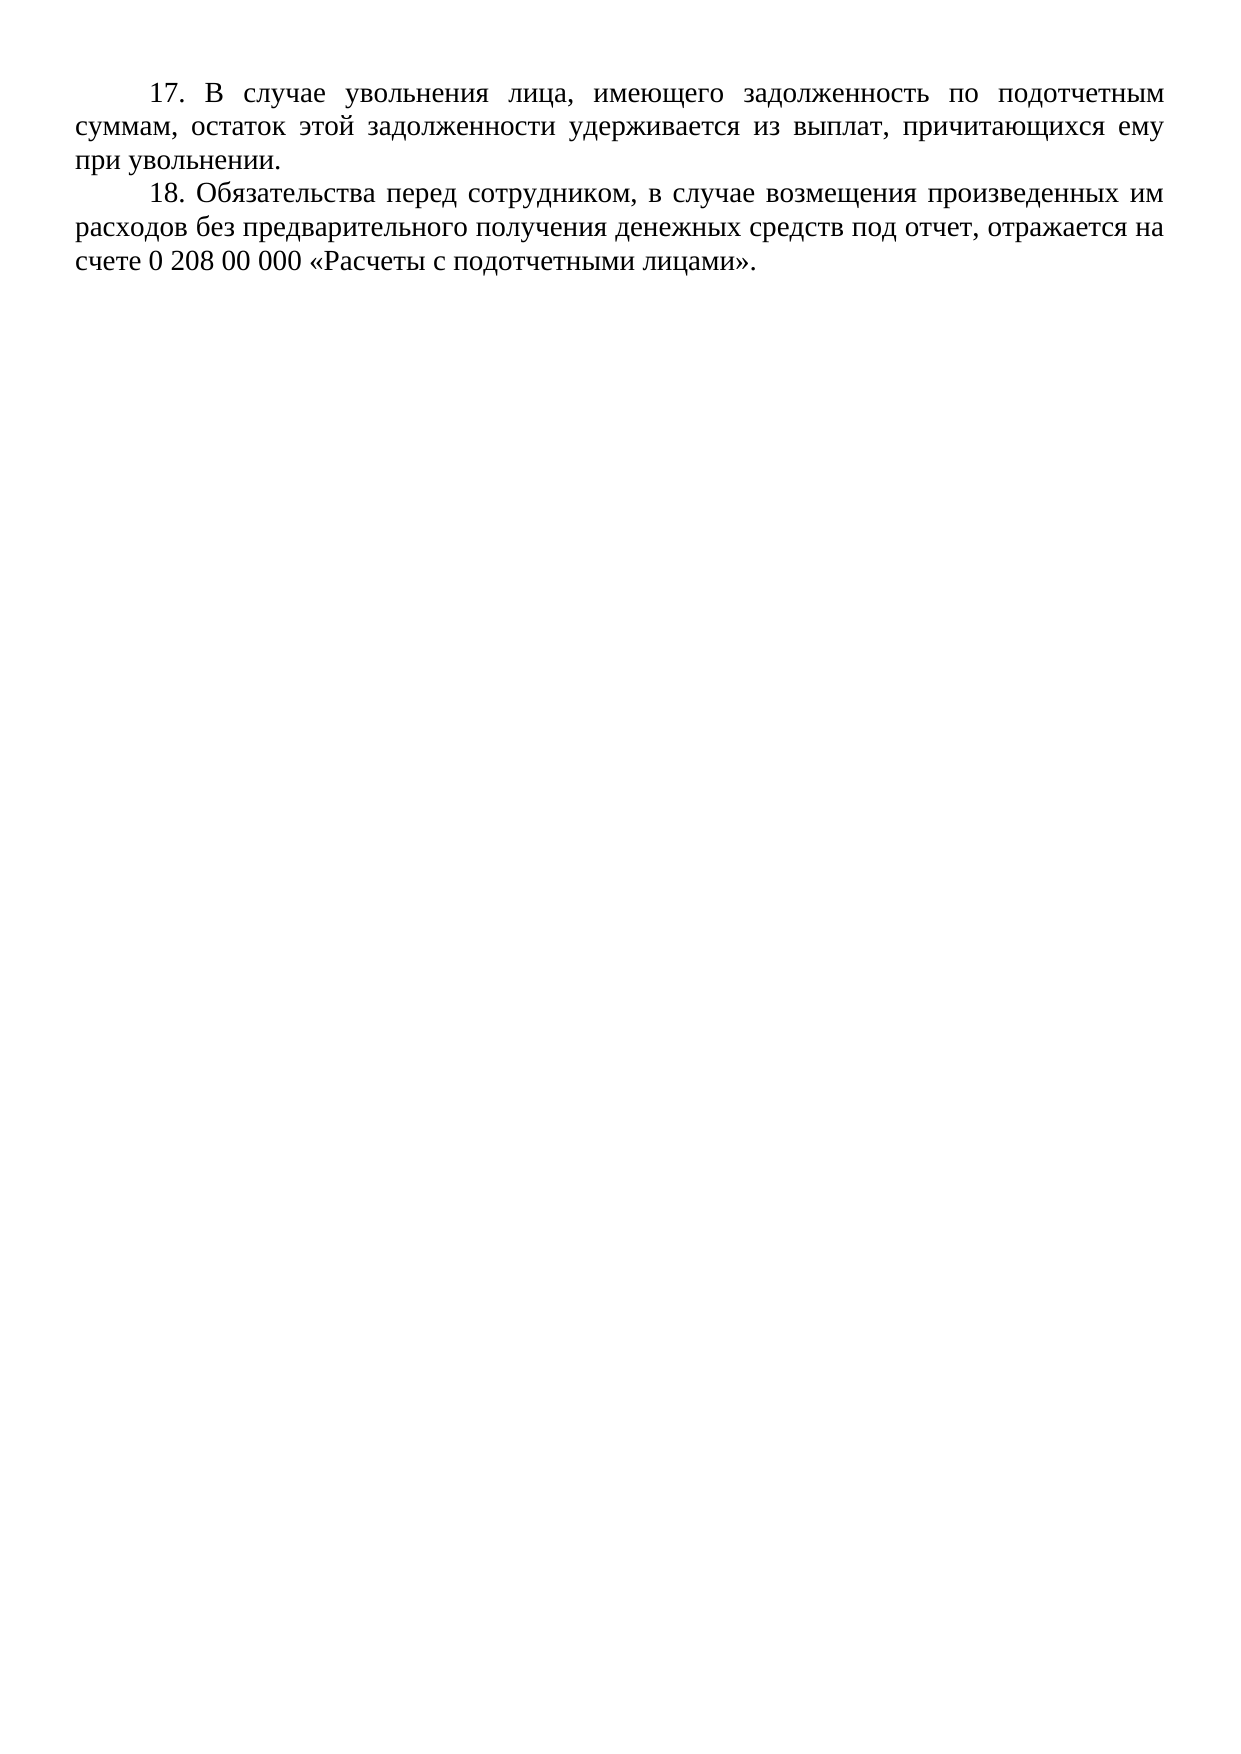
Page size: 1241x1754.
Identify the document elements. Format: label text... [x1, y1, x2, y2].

text 17. В случае увольнения лица, имеющего задолженность по подотчетным суммам, остаток этой задолженности удерживается из выплат, причитающихся ему при увольнении. [75, 75, 1165, 176]
text 18. Обязательства перед сотрудником, в случае возмещения произведенных им расходов без предварительного получения денежных средств под отчет, отражается на счете 0 208 00 000 «Расчеты с подотчетными лицами». [75, 176, 1165, 276]
